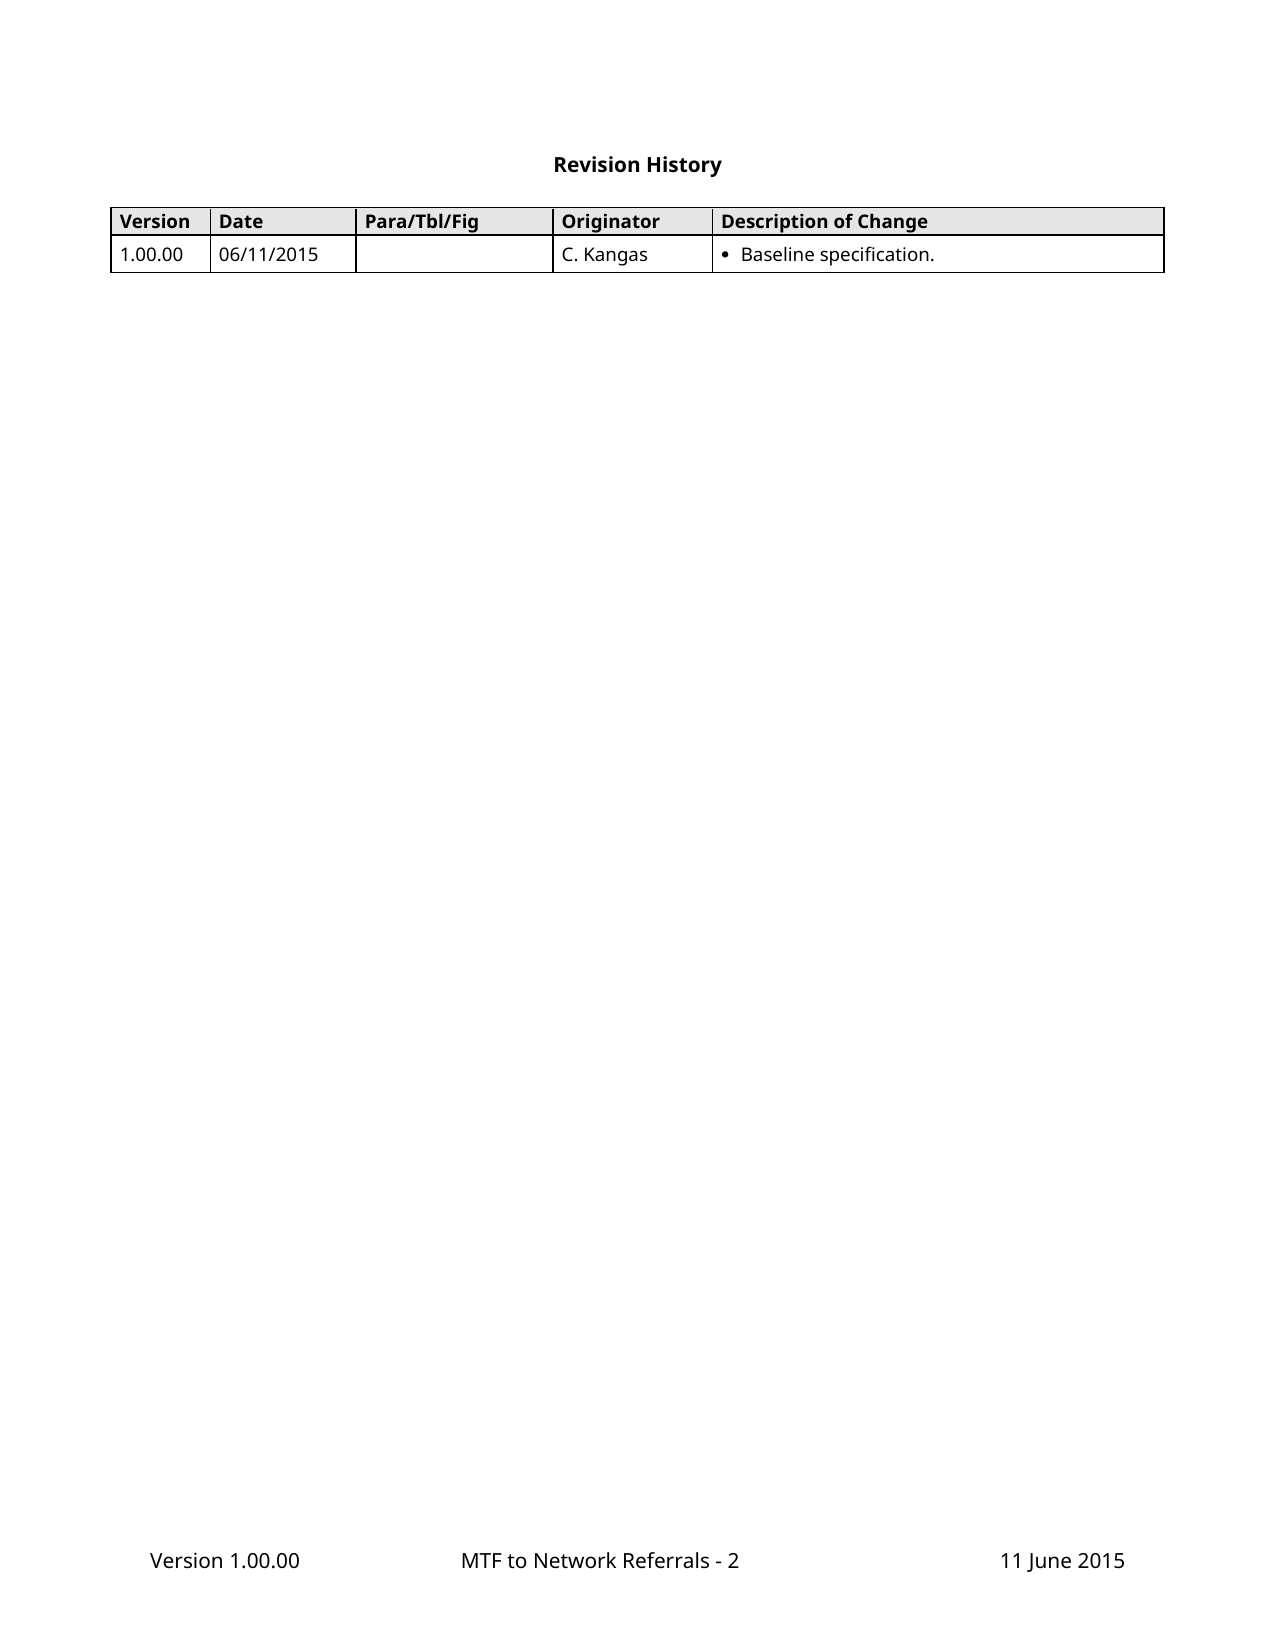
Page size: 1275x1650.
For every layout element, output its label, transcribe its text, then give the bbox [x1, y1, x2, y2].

table_header Version [112, 208, 210, 234]
text Revision History [150, 150, 1125, 178]
table_header Date [211, 208, 356, 234]
table_cell 06/11/2015 [211, 236, 355, 272]
table_cell C. Kangas [554, 236, 712, 272]
table_cell [357, 236, 552, 272]
table_header Description of Change [713, 208, 1163, 234]
table_cell Baseline specification. [713, 236, 1163, 272]
table_header Para/Tbl/Fig [357, 208, 553, 234]
table_header Originator [554, 208, 712, 234]
table_cell 1.00.00 [112, 236, 210, 272]
